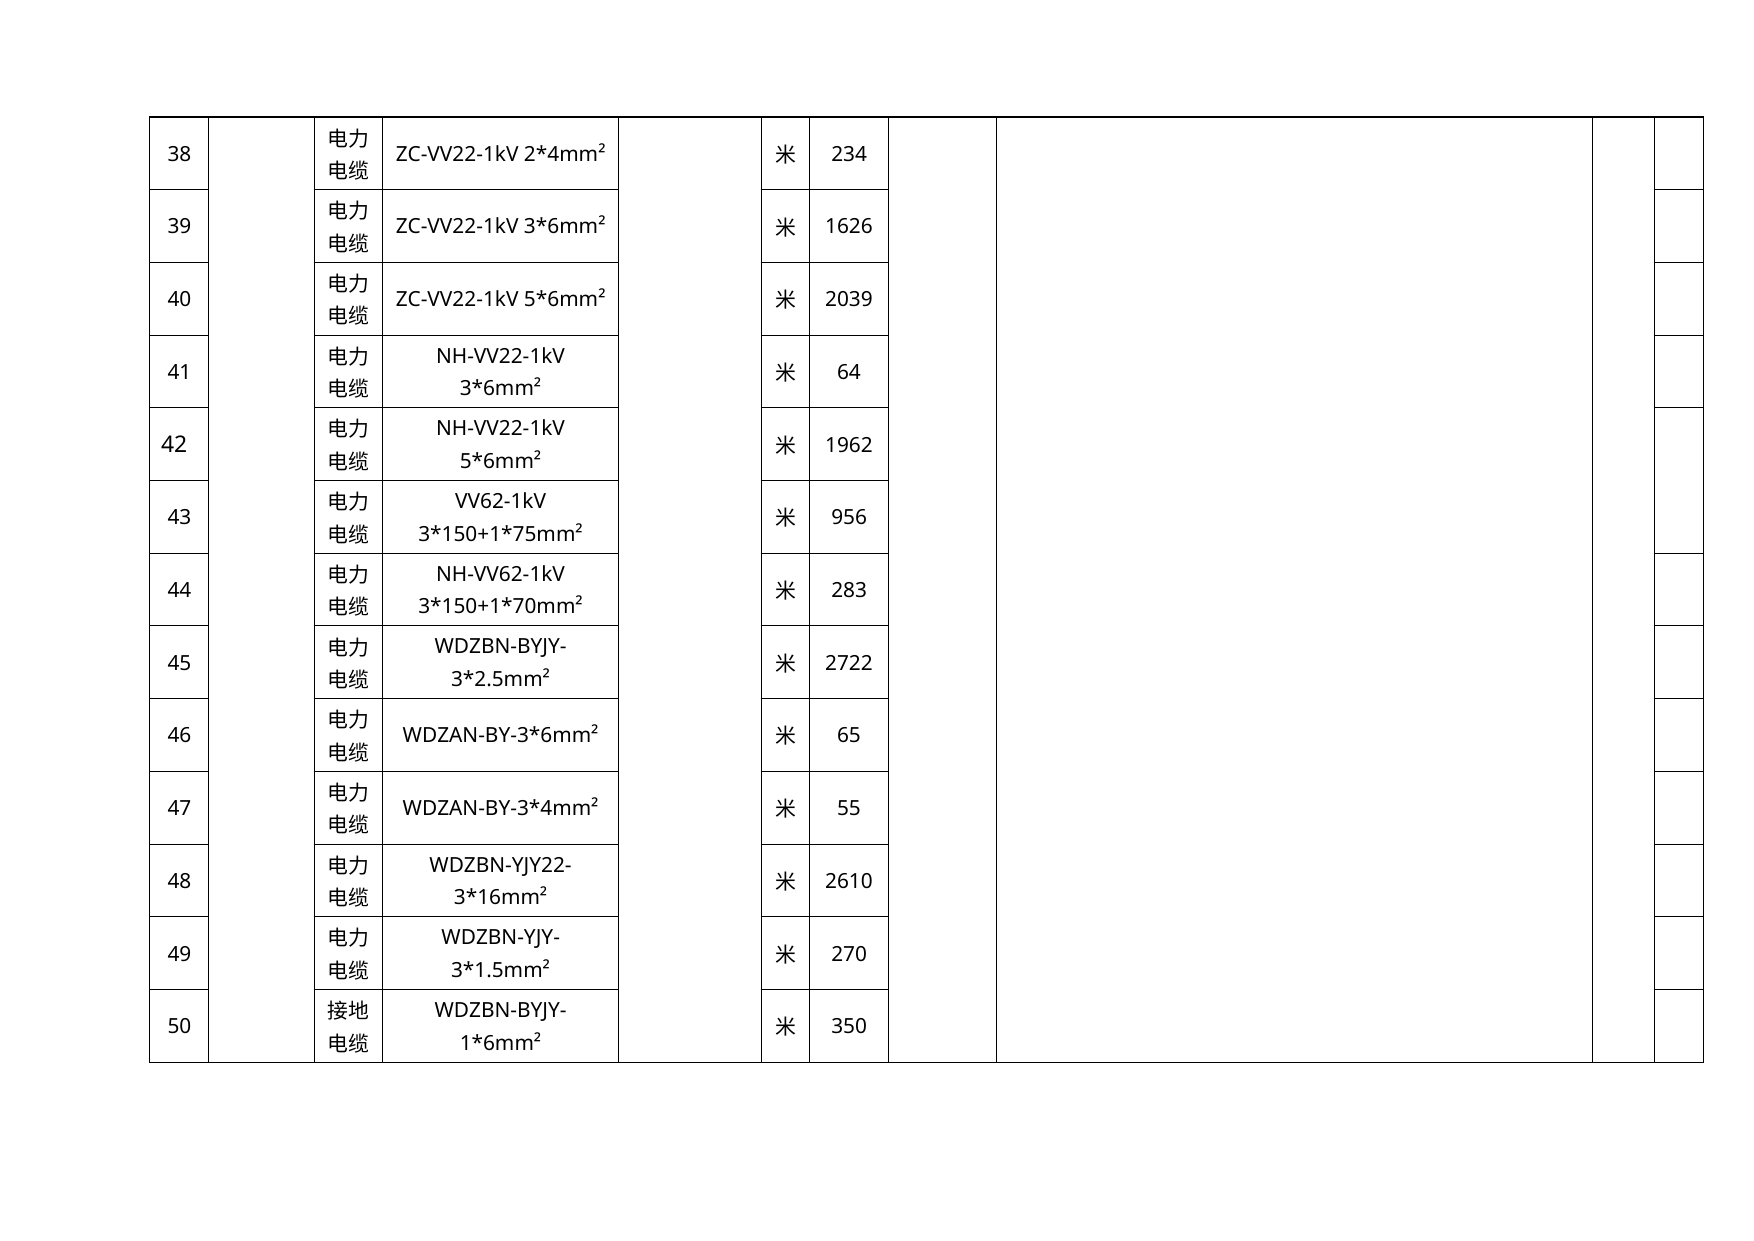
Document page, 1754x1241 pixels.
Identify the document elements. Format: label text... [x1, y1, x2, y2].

table_cell 电力电缆 [315, 118, 382, 189]
table_cell 350 [810, 990, 888, 1062]
table_cell 电力电缆 [315, 772, 382, 843]
table_cell 米 [762, 481, 809, 553]
table_cell 米 [762, 554, 809, 625]
table_cell 49 [150, 917, 208, 989]
table_cell 米 [762, 917, 809, 989]
table_cell 电力电缆 [315, 699, 382, 771]
table_cell 50 [150, 990, 208, 1062]
table_cell 电力电缆 [315, 481, 382, 553]
table_cell WDZBN-BYJY-3*2.5mm² [383, 626, 618, 698]
table_cell 2610 [810, 845, 888, 916]
table_cell 米 [762, 336, 809, 407]
table_cell [1655, 699, 1703, 771]
table_cell WDZBN-YJY-3*1.5mm² [383, 917, 618, 989]
table_cell 米 [762, 408, 809, 480]
table_cell 1962 [810, 408, 888, 480]
table_cell VV62-1kV 3*150+1*75mm² [383, 481, 618, 553]
table_cell 956 [810, 481, 888, 553]
table_cell 2722 [810, 626, 888, 698]
table_cell 电力电缆 [315, 408, 382, 480]
table_cell 283 [810, 554, 888, 625]
table_cell NH-VV22-1kV 5*6mm² [383, 408, 618, 480]
table_cell 47 [150, 772, 208, 843]
table_cell 234 [810, 118, 888, 189]
table_cell [1655, 917, 1703, 989]
table_cell ZC-VV22-1kV 3*6mm² [383, 190, 618, 262]
table_cell 米 [762, 990, 809, 1062]
table_cell 电力电缆 [315, 336, 382, 407]
table_cell [1655, 626, 1703, 698]
table_cell [1655, 772, 1703, 843]
table_cell 电力电缆 [315, 917, 382, 989]
table_cell [1655, 263, 1703, 334]
table_cell 55 [810, 772, 888, 843]
table_cell ZC-VV22-1kV 2*4mm² [383, 118, 618, 189]
table_cell 270 [810, 917, 888, 989]
table_cell 米 [762, 845, 809, 916]
table_cell WDZBN-BYJY-1*6mm² [383, 990, 618, 1062]
table_cell 39 [150, 190, 208, 262]
table_cell 65 [810, 699, 888, 771]
table_cell 42 [150, 408, 208, 480]
table_cell 1626 [810, 190, 888, 262]
table_cell 米 [762, 263, 809, 334]
table_cell 米 [762, 118, 809, 189]
table_cell 米 [762, 772, 809, 843]
table_cell 48 [150, 845, 208, 916]
table_cell 45 [150, 626, 208, 698]
table_cell 46 [150, 699, 208, 771]
table_cell [1655, 990, 1703, 1062]
table_cell 电力电缆 [315, 263, 382, 334]
table_cell WDZBN-YJY22-3*16mm² [383, 845, 618, 916]
table_cell [1655, 554, 1703, 625]
table_cell NH-VV62-1kV 3*150+1*70mm² [383, 554, 618, 625]
table_cell 41 [150, 336, 208, 407]
table_cell ZC-VV22-1kV 5*6mm² [383, 263, 618, 334]
table_cell 64 [810, 336, 888, 407]
table_cell [1655, 190, 1703, 262]
table_cell NH-VV22-1kV 3*6mm² [383, 336, 618, 407]
table_cell 米 [762, 190, 809, 262]
table_cell 38 [150, 118, 208, 189]
table_cell WDZAN-BY-3*4mm² [383, 772, 618, 843]
table_cell 44 [150, 554, 208, 625]
table_cell [1655, 480, 1703, 553]
table_cell 2039 [810, 263, 888, 334]
table_cell 米 [762, 626, 809, 698]
table_cell 电力电缆 [315, 190, 382, 262]
table_cell [1655, 336, 1703, 407]
table_cell 电力电缆 [315, 626, 382, 698]
table_cell 米 [762, 699, 809, 771]
table_cell 40 [150, 263, 208, 334]
table_cell 电力电缆 [315, 554, 382, 625]
table_cell 接地电缆 [315, 990, 382, 1062]
table_cell WDZAN-BY-3*6mm² [383, 699, 618, 771]
table_cell 电力电缆 [315, 845, 382, 916]
table_cell [1655, 118, 1703, 189]
table_cell [1655, 845, 1703, 916]
table_cell [1655, 408, 1703, 480]
table_cell 43 [150, 481, 208, 553]
